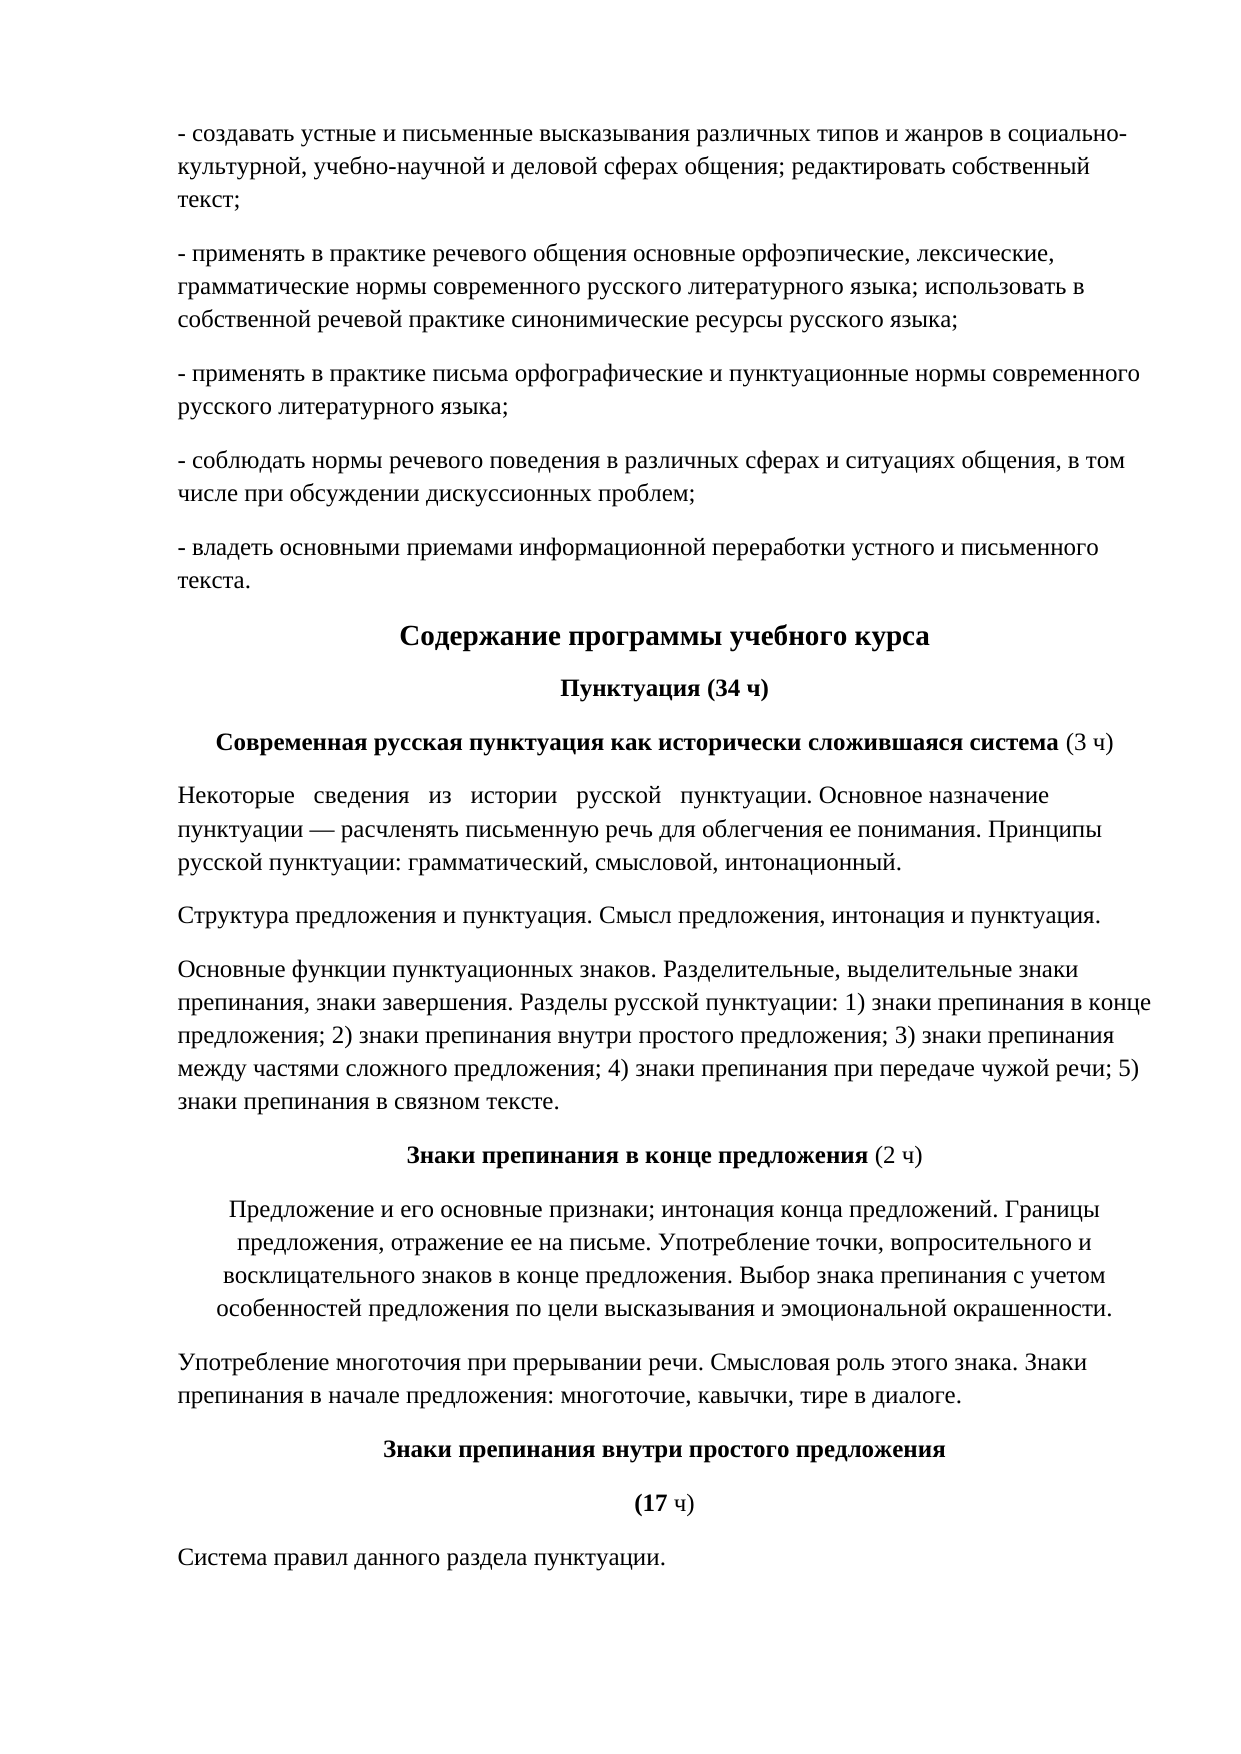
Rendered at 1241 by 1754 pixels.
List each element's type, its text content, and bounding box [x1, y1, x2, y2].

text Пунктуация (34 ч) [177, 673, 1152, 702]
text Содержание программы учебного курса [177, 618, 1152, 652]
text - соблюдать нормы речевого поведения в различных сферах и ситуациях общения, в том числе при обсуждении дискуссионных проблем; [177, 445, 1152, 507]
text Знаки препинания внутри простого предложения [177, 1434, 1152, 1463]
text (17 ч) [177, 1488, 1152, 1517]
text Современная русская пунктуация как исторически сложившаяся система (3 ч) [177, 727, 1152, 756]
text Предложение и его основные признаки; интонация конца предложений. Границы предложения, отражение ее на письме. Употребление точки, вопросительного и восклицательного знаков в конце предложения. Выбор знака препинания с учетом особенностей предложения по цели высказывания и эмоциональной окрашенности. [177, 1194, 1152, 1322]
text - создавать устные и письменные высказывания различных типов и жанров в социально-культурной, учебно-научной и деловой сферах общения; редактировать собственный текст; [177, 118, 1152, 213]
text Структура предложения и пунктуация. Смысл предложения, интонация и пунктуация. [177, 901, 1152, 929]
text Употребление многоточия при прерывании речи. Смысловая роль этого знака. Знаки препинания в начале предложения: многоточие, кавычки, тире в диалоге. [177, 1347, 1152, 1409]
text Некоторые сведения из истории русской пунктуации. Основное назначение пунктуации — расчленять письменную речь для облегчения ее понимания. Принципы русской пунктуации: грамматический, смысловой, интонационный. [177, 781, 1152, 875]
text Знаки препинания в конце предложения (2 ч) [177, 1140, 1152, 1169]
text Система правил данного раздела пунктуации. [177, 1542, 1152, 1570]
text - владеть основными приемами информационной переработки устного и письменного текста. [177, 532, 1152, 593]
text - применять в практике письма орфографические и пунктуационные нормы современного русского литературного языка; [177, 358, 1152, 420]
text - применять в практике речевого общения основные орфоэпические, лексические, грамматические нормы современного русского литературного языка; использовать в собственной речевой практике синонимические ресурсы русского языка; [177, 238, 1152, 333]
text Основные функции пунктуационных знаков. Разделительные, выделительные знаки препинания, знаки завершения. Разделы русской пунктуации: 1) знаки препинания в конце предложения; 2) знаки препинания внутри простого предложения; 3) знаки препинания между частями сложного предложения; 4) знаки препинания при передаче чужой речи; 5) знаки препинания в связном тексте. [177, 954, 1152, 1115]
